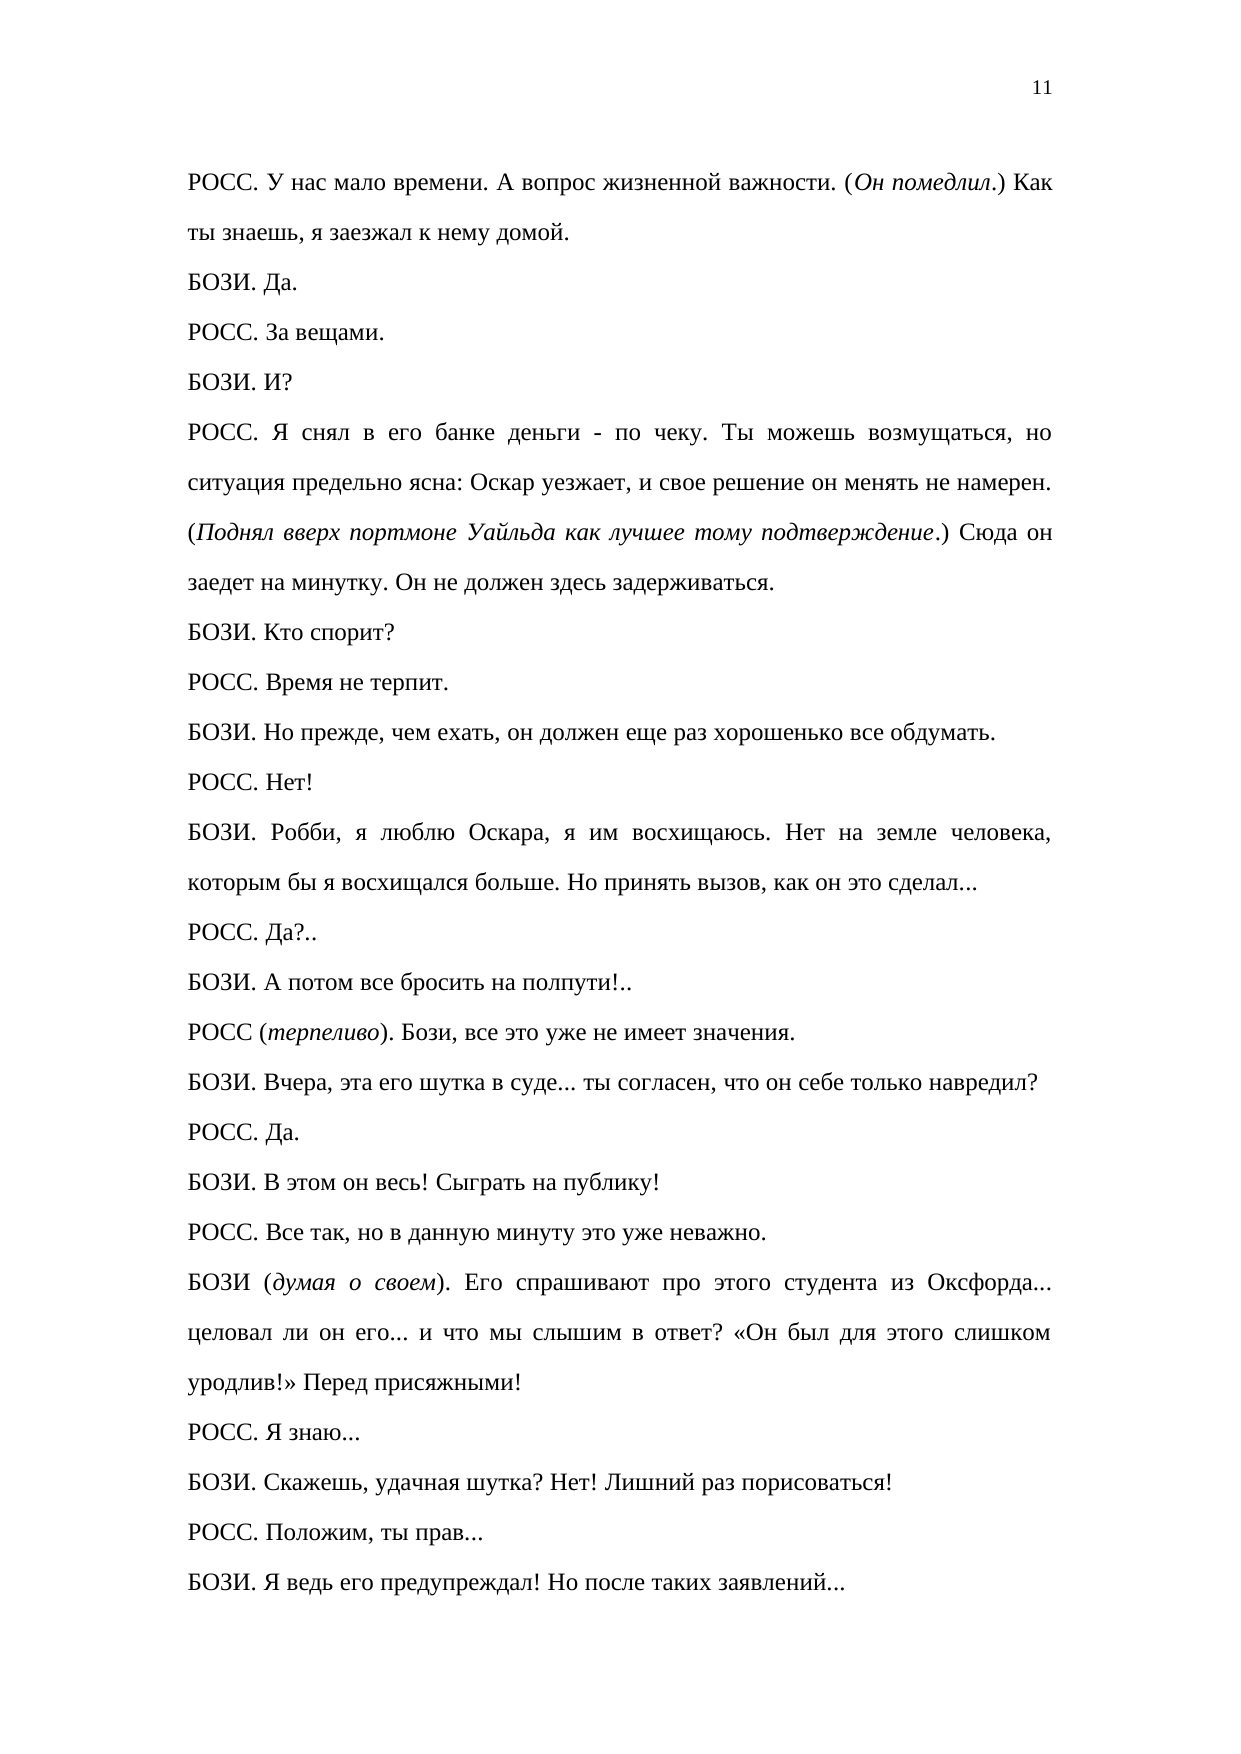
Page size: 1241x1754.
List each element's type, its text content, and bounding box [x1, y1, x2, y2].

text РОСС. Да. [187, 1100, 1053, 1150]
text БОЗИ (думая о своем). Его спрашивают про этого студента из Оксфорда... целовал ли он его... и что мы слышим в ответ? «Он был для этого слишком уродлив!» Перед присяжными! [187, 1250, 1053, 1400]
text БОЗИ. Кто спорит? [187, 600, 1053, 650]
text БОЗИ. Да. [187, 250, 1053, 300]
text БОЗИ. А потом все бросить на полпути!.. [187, 950, 1053, 1000]
text БОЗИ. И? [187, 350, 1053, 400]
text БОЗИ. Скажешь, удачная шутка? Нет! Лишний раз порисоваться! [187, 1450, 1053, 1500]
text РОСС. Я знаю... [187, 1400, 1053, 1450]
text РОСС (терпеливо). Бози, все это уже не имеет значения. [187, 1000, 1053, 1050]
text РОСС. Время не терпит. [187, 650, 1053, 700]
text БОЗИ. Робби, я люблю Оскара, я им восхищаюсь. Нет на земле человека, которым бы я восхищался больше. Но принять вызов, как он это сделал... [187, 800, 1053, 900]
text РОСС. За вещами. [187, 300, 1053, 350]
text БОЗИ. В этом он весь! Сыграть на публику! [187, 1150, 1053, 1200]
text РОСС. Я снял в его банке деньги - по чеку. Ты можешь возмущаться, но ситуация предельно ясна: Оскар уезжает, и свое решение он менять не намерен. (Поднял вверх портмоне Уайльда как лучшее тому подтверждение.) Сюда он заедет на минутку. Он не должен здесь задерживаться. [187, 400, 1053, 600]
text РОСС. У нас мало времени. А вопрос жизненной важности. (Он помедлил.) Как ты знаешь, я заезжал к нему домой. [187, 150, 1053, 250]
text БОЗИ. Но прежде, чем ехать, он должен еще раз хорошенько все обдумать. [187, 700, 1053, 750]
text РОСС. Нет! [187, 750, 1053, 800]
text БОЗИ. Я ведь его предупреждал! Но после таких заявлений... [187, 1550, 1053, 1600]
text БОЗИ. Вчера, эта его шутка в суде... ты согласен, что он себе только навредил? [187, 1050, 1053, 1100]
text РОСС. Все так, но в данную минуту это уже неважно. [187, 1200, 1053, 1250]
text РОСС. Положим, ты прав... [187, 1500, 1053, 1550]
text РОСС. Да?.. [187, 900, 1053, 950]
